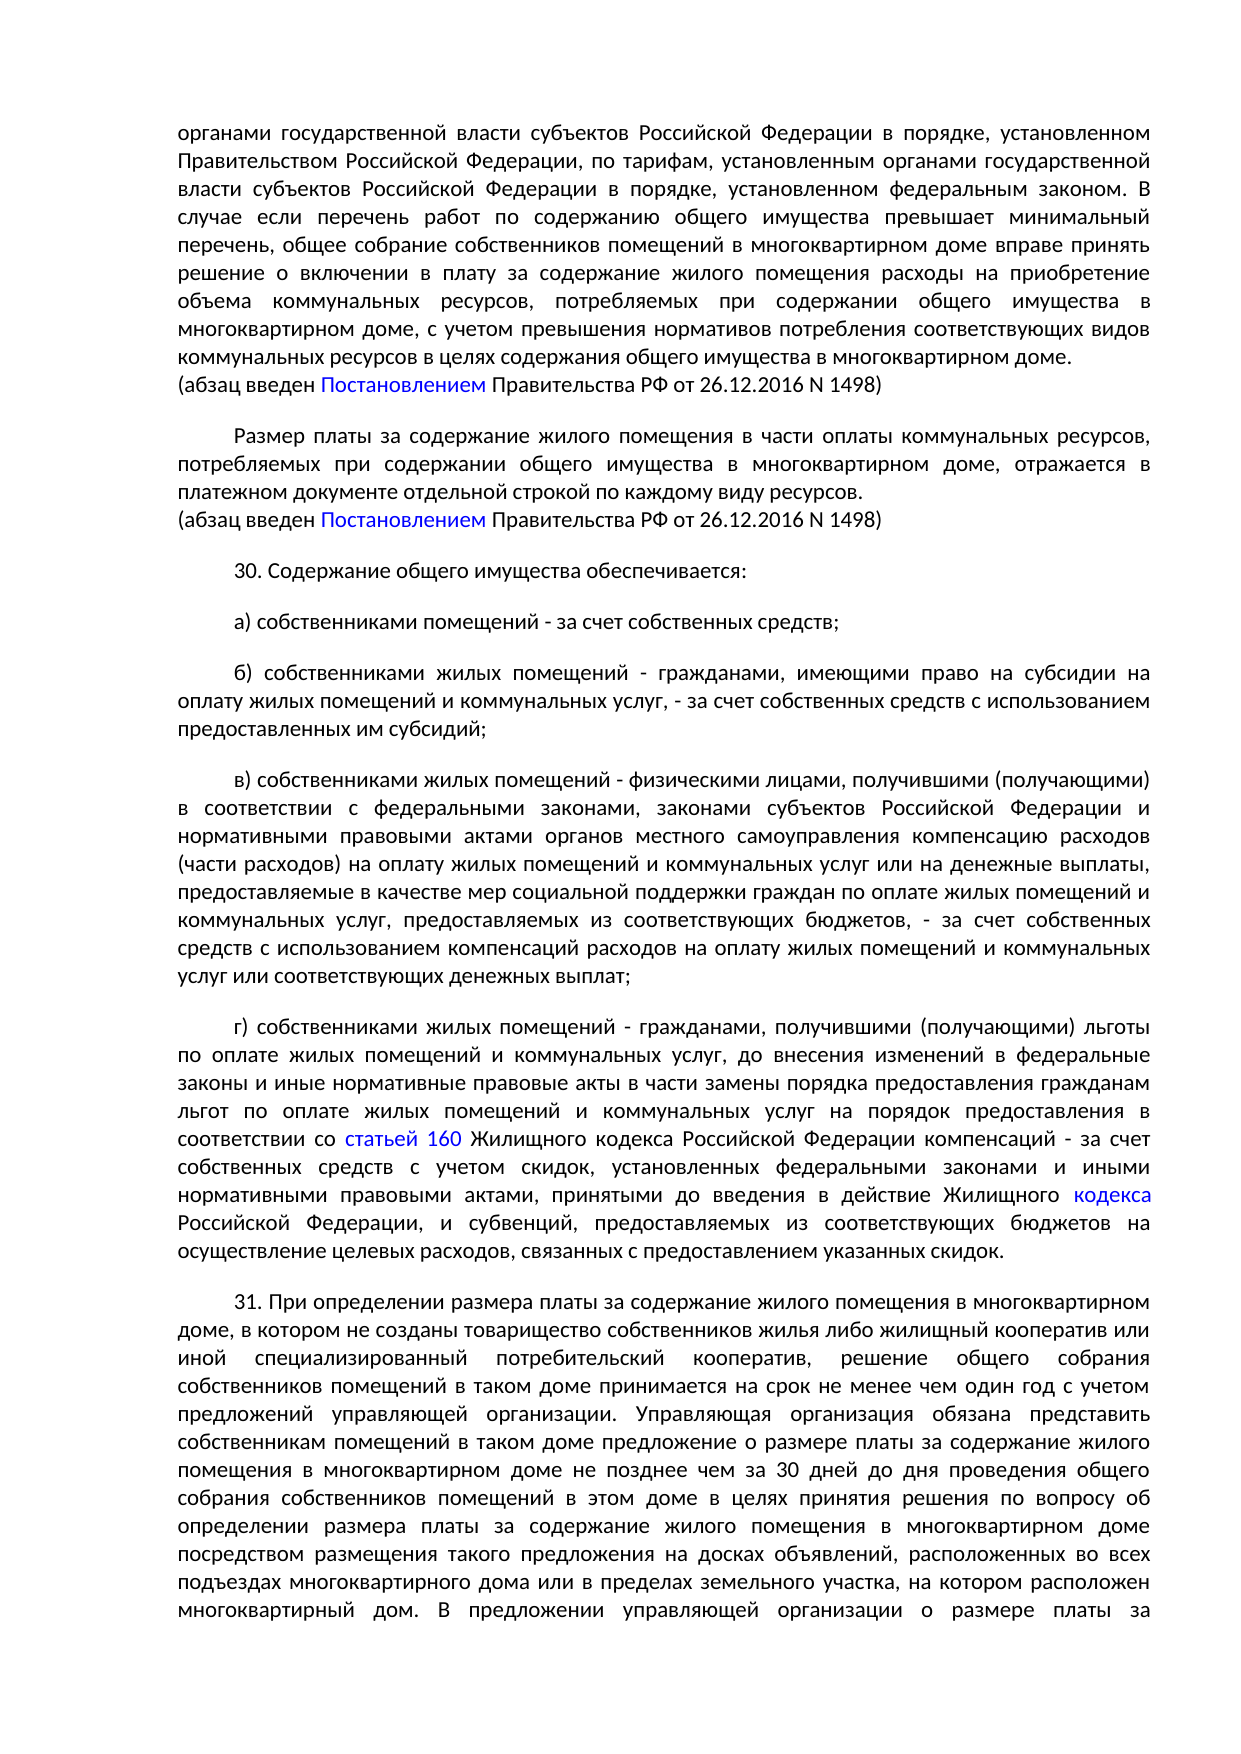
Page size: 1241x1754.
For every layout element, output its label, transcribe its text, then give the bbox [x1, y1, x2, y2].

text г) собственниками жилых помещений - гражданами, получившими (получающими) льготы по оплате жилых помещений и коммунальных услуг, до внесения изменений в федеральные законы и иные нормативные правовые акты в части замены порядка предоставления гражданам льгот по оплате жилых помещений и коммунальных услуг на порядок предоставления в соответствии со статьей 160 Жилищного кодекса Российской Федерации компенсаций - за счет собственных средств с учетом скидок, установленных федеральными законами и иными нормативными правовыми актами, принятыми до введения в действие Жилищного кодекса Российской Федерации, и субвенций, предоставляемых из соответствующих бюджетов на осуществление целевых расходов, связанных с предоставлением указанных скидок. [177, 1012, 1152, 1264]
text а) собственниками помещений - за счет собственных средств; [177, 607, 1152, 635]
text (абзац введен Постановлением Правительства РФ от 26.12.2016 N 1498) [177, 505, 1152, 533]
text (абзац введен Постановлением Правительства РФ от 26.12.2016 N 1498) [177, 370, 1152, 398]
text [177, 1287, 1152, 1623]
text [177, 118, 1152, 370]
text 30. Содержание общего имущества обеспечивается: [177, 556, 1152, 584]
text в) собственниками жилых помещений - физическими лицами, получившими (получающими) в соответствии с федеральными законами, законами субъектов Российской Федерации и нормативными правовыми актами органов местного самоуправления компенсацию расходов (части расходов) на оплату жилых помещений и коммунальных услуг или на денежные выплаты, предоставляемые в качестве мер социальной поддержки граждан по оплате жилых помещений и коммунальных услуг, предоставляемых из соответствующих бюджетов, - за счет собственных средств с использованием компенсаций расходов на оплату жилых помещений и коммунальных услуг или соответствующих денежных выплат; [177, 765, 1152, 989]
text Размер платы за содержание жилого помещения в части оплаты коммунальных ресурсов, потребляемых при содержании общего имущества в многоквартирном доме, отражается в платежном документе отдельной строкой по каждому виду ресурсов. [177, 421, 1152, 505]
text б) собственниками жилых помещений - гражданами, имеющими право на субсидии на оплату жилых помещений и коммунальных услуг, - за счет собственных средств с использованием предоставленных им субсидий; [177, 658, 1152, 742]
